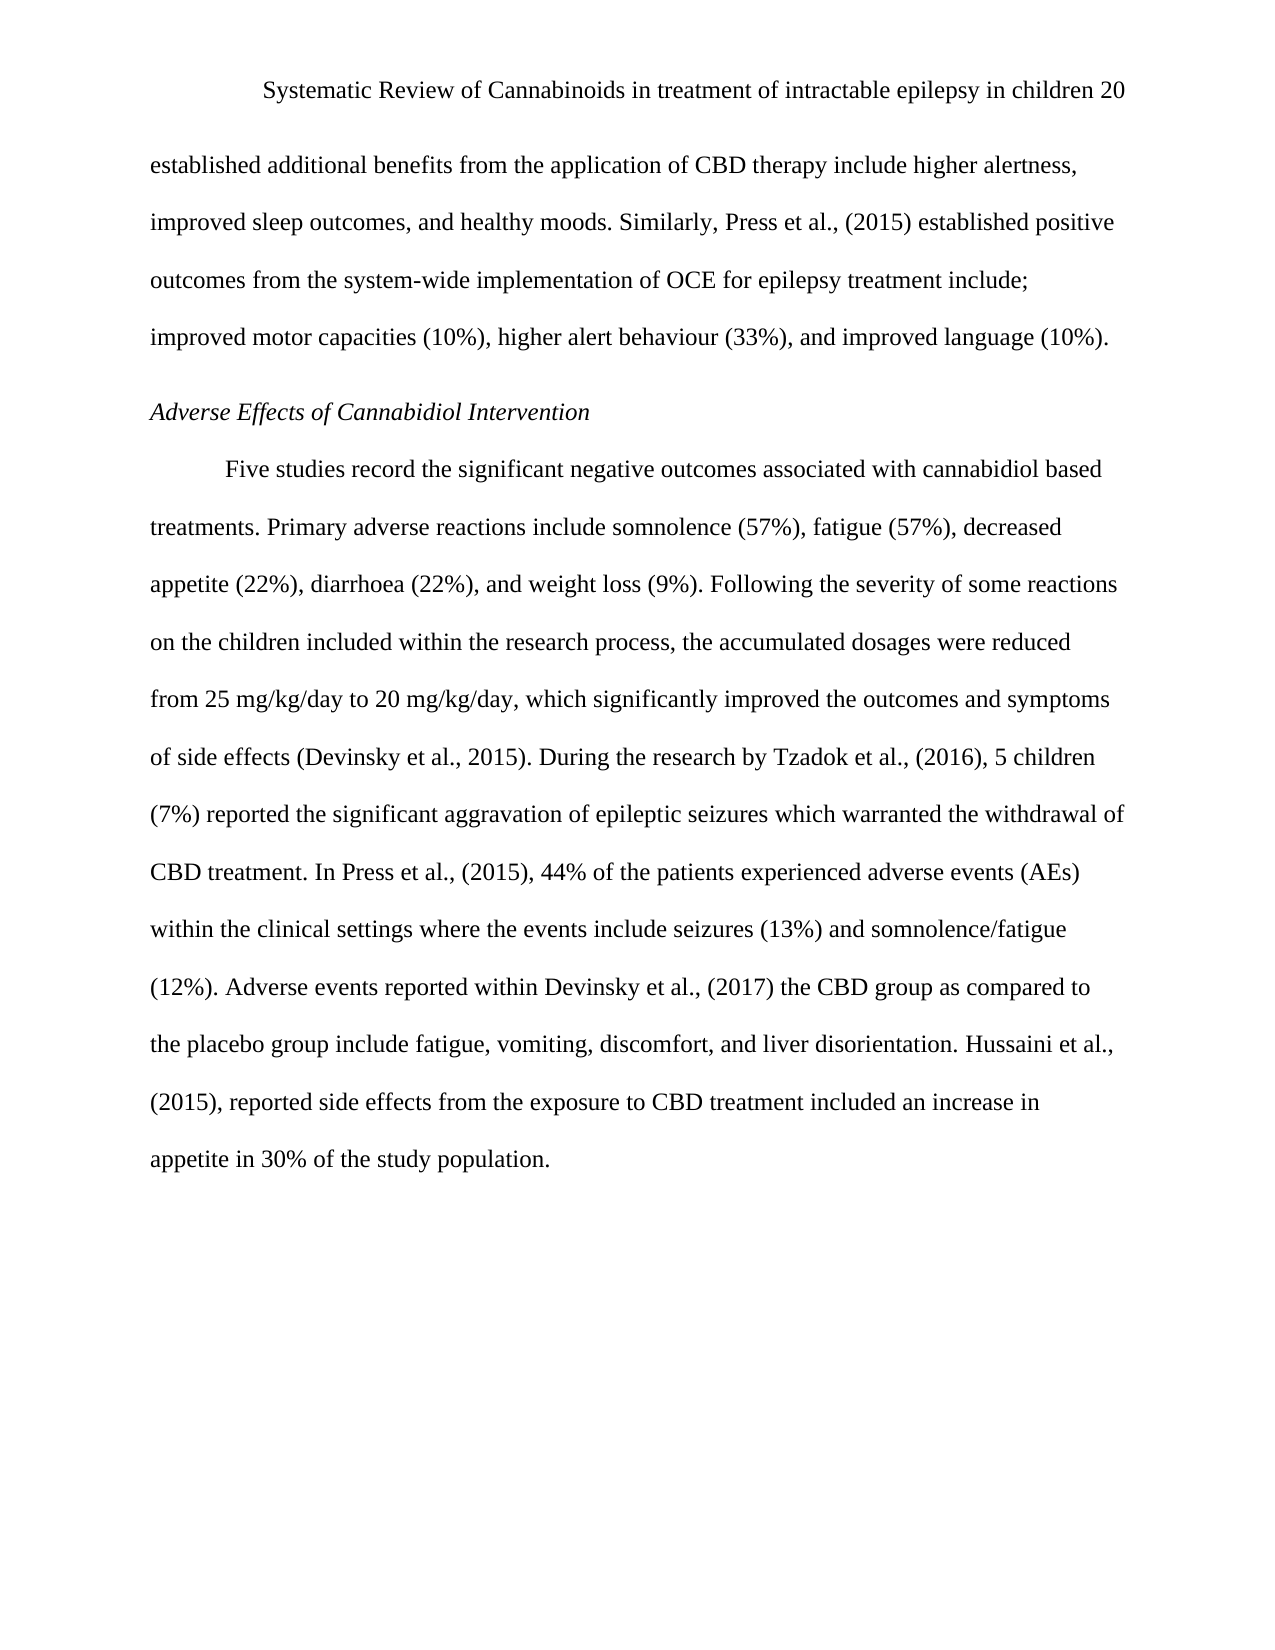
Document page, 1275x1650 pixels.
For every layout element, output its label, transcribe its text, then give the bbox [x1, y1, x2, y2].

text Five studies record the significant negative outcomes associated with cannabidiol based treatments. Primary adverse reactions include somnolence (57%), fatigue (57%), decreased appetite (22%), diarrhoea (22%), and weight loss (9%). Following the severity of some reactions on the children included within the research process, the accumulated dosages were reduced from 25 mg/kg/day to 20 mg/kg/day, which significantly improved the outcomes and symptoms of side effects (Devinsky et al., 2015). During the research by Tzadok et al., (2016), 5 children (7%) reported the significant aggravation of epileptic seizures which warranted the withdrawal of CBD treatment. In Press et al., (2015), 44% of the patients experienced adverse events (AEs) within the clinical settings where the events include seizures (13%) and somnolence/fatigue (12%). Adverse events reported within Devinsky et al., (2017) the CBD group as compared to the placebo group include fatigue, vomiting, discomfort, and liver disorientation. Hussaini et al., (2015), reported side effects from the exposure to CBD treatment included an increase in appetite in 30% of the study population. [150, 454, 1125, 1173]
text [150, 150, 1125, 351]
subtitle Adverse Effects of Cannabidiol Intervention [150, 397, 1125, 425]
